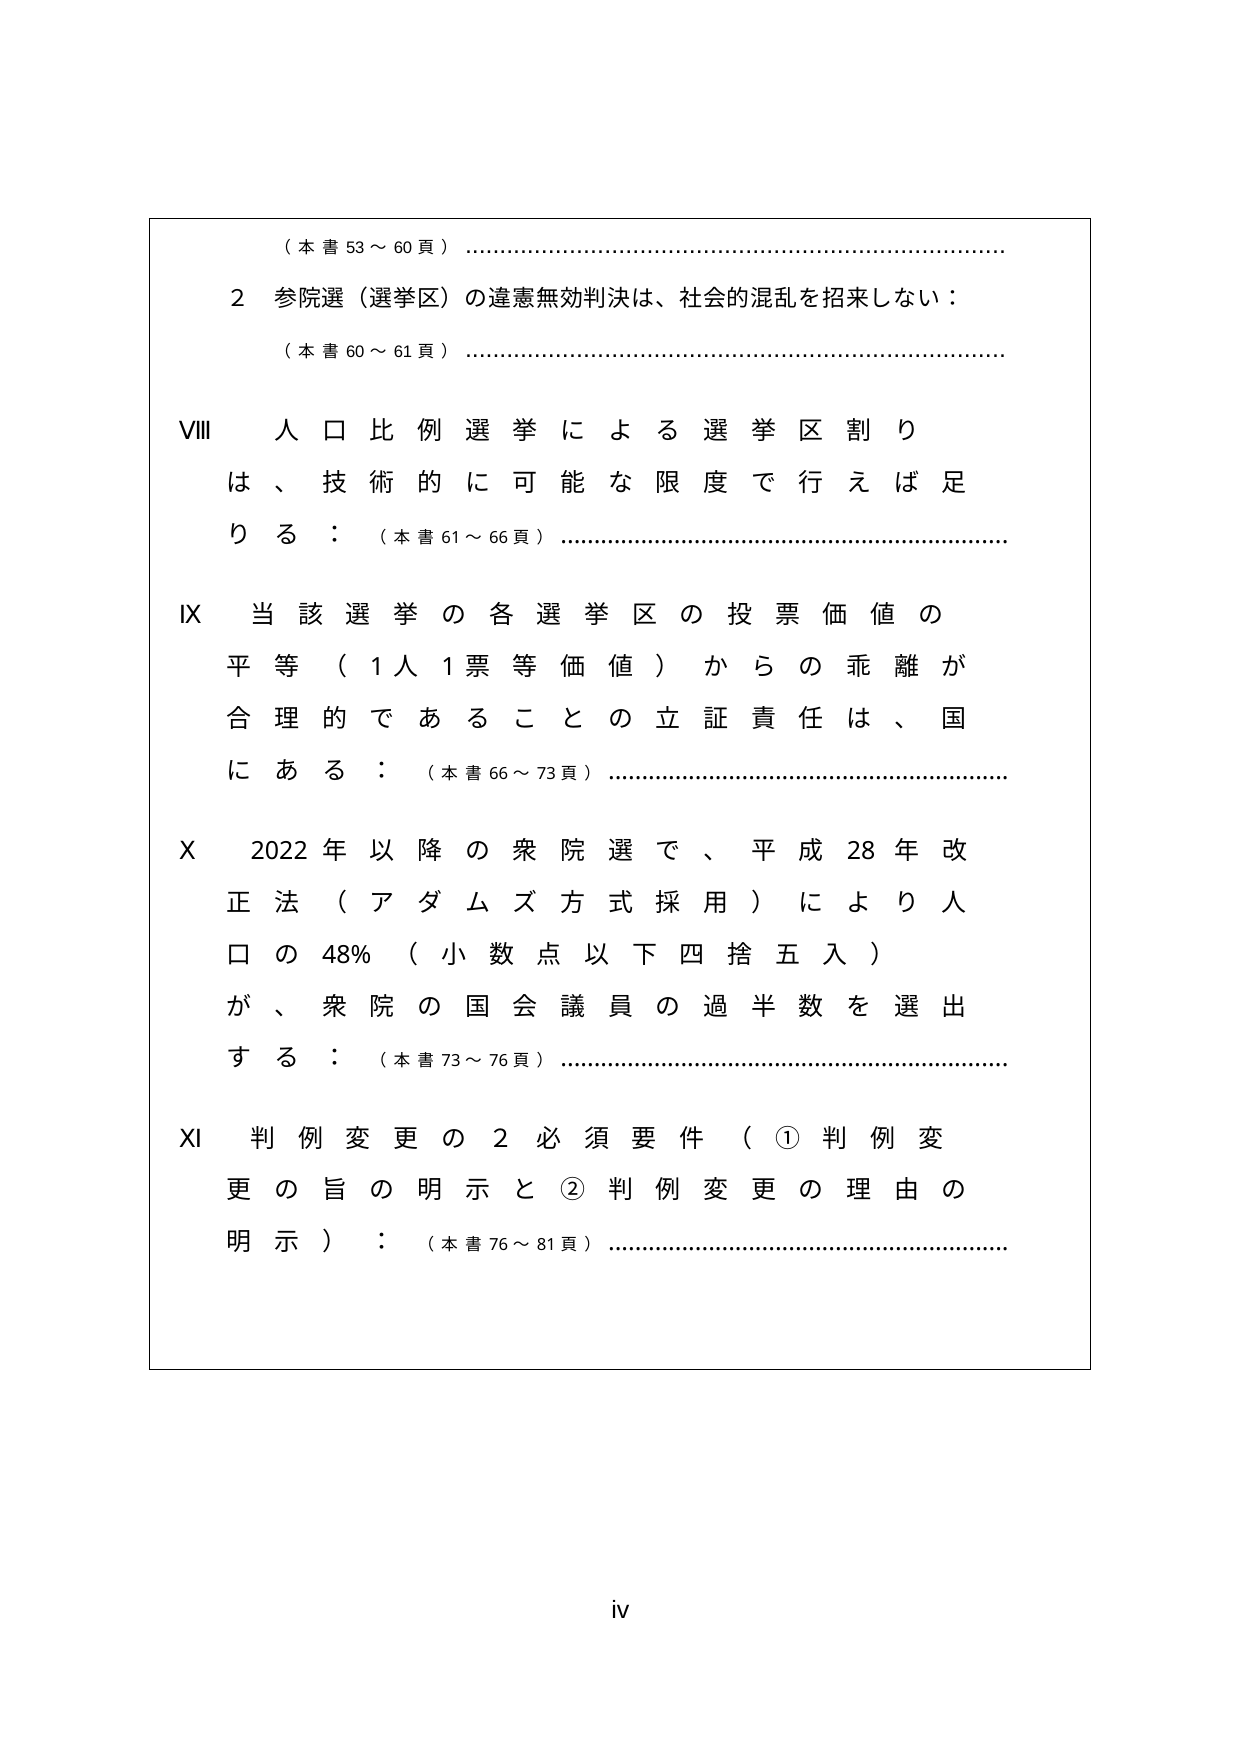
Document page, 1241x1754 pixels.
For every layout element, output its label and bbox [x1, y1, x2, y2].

table_header [150, 219, 1090, 1369]
